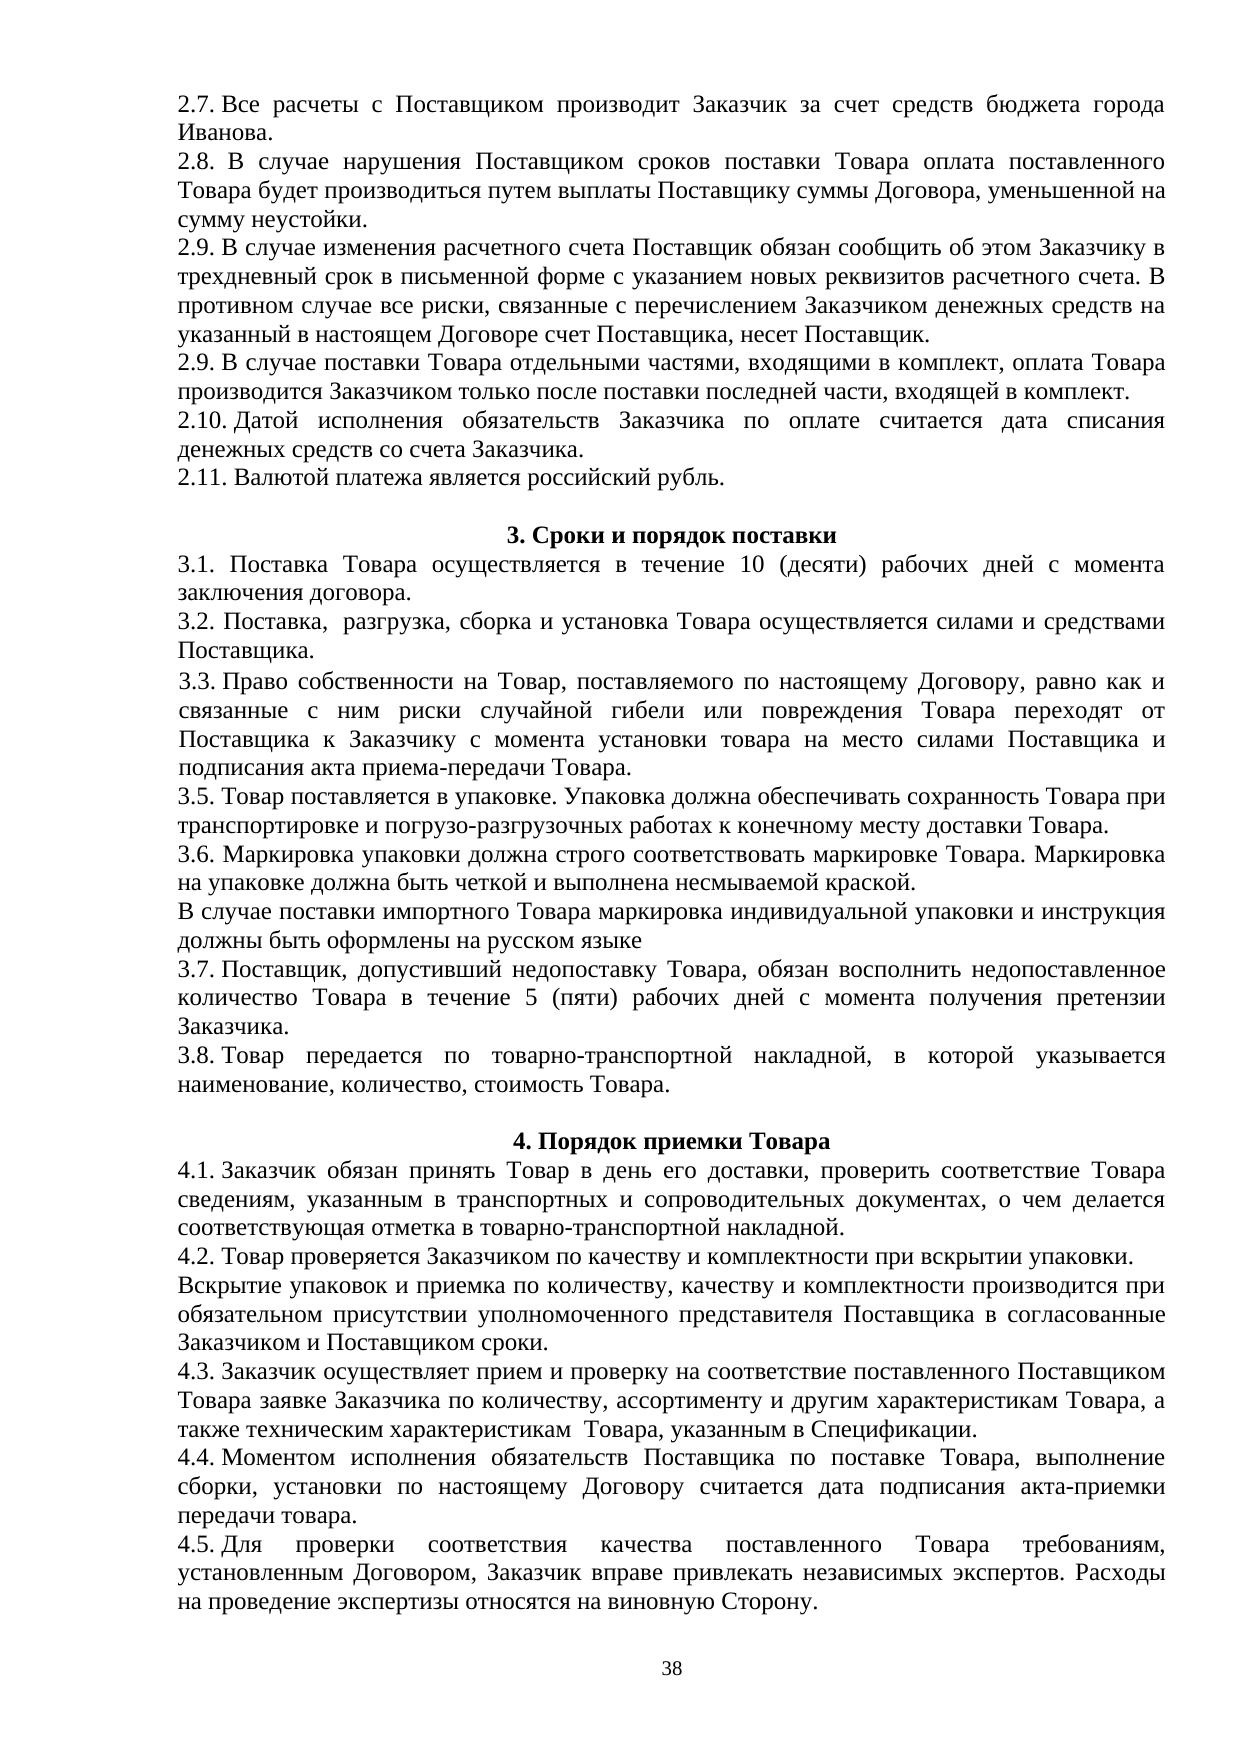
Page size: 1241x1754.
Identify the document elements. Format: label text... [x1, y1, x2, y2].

text 4. Порядок приемки Товара [177, 1126, 1166, 1155]
text 4.4. Моментом исполнения обязательств Поставщика по поставке Товара, выполнение сборки, установки по настоящему Договору считается дата подписания акта-приемки передачи товара. [177, 1442, 1166, 1529]
text 3.3. Право собственности на Товар, поставляемого по настоящему Договору, равно как и связанные с ним риски случайной гибели или повреждения Товара переходят от Поставщика к Заказчику с момента установки товара на место силами Поставщика и подписания акта приема-передачи Товара. [178, 666, 1166, 781]
text 3.5. Товар поставляется в упаковке. Упаковка должна обеспечивать сохранность Товара при транспортировке и погрузо-разгрузочных работах к конечному месту доставки Товара. [177, 781, 1166, 839]
text 2.8. В случае нарушения Поставщиком сроков поставки Товара оплата поставленного Товара будет производиться путем выплаты Поставщику суммы Договора, уменьшенной на сумму неустойки. [177, 146, 1166, 232]
text Вскрытие упаковок и приемка по количеству, качеству и комплектности производится при обязательном присутствии уполномоченного представителя Поставщика в согласованные Заказчиком и Поставщиком сроки. [177, 1270, 1166, 1356]
text 4.5. Для проверки соответствия качества поставленного Товара требованиям, установленным Договором, Заказчик вправе привлекать независимых экспертов. Расходы на проведение экспертизы относятся на виновную Сторону. [177, 1529, 1166, 1615]
text 3.7. Поставщик, допустивший недопоставку Товара, обязан восполнить недопоставленное количество Товара в течение 5 (пяти) рабочих дней с момента получения претензии Заказчика. [177, 954, 1166, 1040]
text 2.9. В случае изменения расчетного счета Поставщик обязан сообщить об этом Заказчику в трехдневный срок в письменной форме с указанием новых реквизитов расчетного счета. В противном случае все риски, связанные с перечислением Заказчиком денежных средств на указанный в настоящем Договоре счет Поставщика, несет Поставщик. [177, 232, 1166, 347]
text 2.10. Датой исполнения обязательств Заказчика по оплате считается дата списания денежных средств со счета Заказчика. [177, 405, 1166, 462]
text 2.7. Все расчеты с Поставщиком производит Заказчик за счет средств бюджета города Иванова. [177, 89, 1166, 146]
text 2.11. Валютой платежа является российский рубль. [177, 462, 1166, 491]
text 3.6. Маркировка упаковки должна строго соответствовать маркировке Товара. Маркировка на упаковке должна быть четкой и выполнена несмываемой краской. [177, 839, 1166, 896]
text 3.8. Товар передается по товарно-транспортной накладной, в которой указывается наименование, количество, стоимость Товара. [177, 1040, 1166, 1097]
text 2.9. В случае поставки Товара отдельными частями, входящими в комплект, оплата Товара производится Заказчиком только после поставки последней части, входящей в комплект. [177, 347, 1166, 405]
text 4.2. Товар проверяется Заказчиком по качеству и комплектности при вскрытии упаковки. [177, 1241, 1166, 1270]
text 3.2. Поставка, разгрузка, сборка и установка Товара осуществляется силами и средствами Поставщика. [177, 606, 1166, 664]
text 3. Сроки и порядок поставки [177, 520, 1166, 549]
text 4.3. Заказчик осуществляет прием и проверку на соответствие поставленного Поставщиком Товара заявке Заказчика по количеству, ассортименту и другим характеристикам Товара, а также техническим характеристикам Товара, указанным в Спецификации. [177, 1356, 1166, 1442]
text 3.1. Поставка Товара осуществляется в течение 10 (десяти) рабочих дней с момента заключения договора. [177, 549, 1166, 606]
text В случае поставки импортного Товара маркировка индивидуальной упаковки и инструкция должны быть оформлены на русском языке [177, 896, 1166, 954]
text 4.1. Заказчик обязан принять Товар в день его доставки, проверить соответствие Товара сведениям, указанным в транспортных и сопроводительных документах, о чем делается соответствующая отметка в товарно-транспортной накладной. [177, 1155, 1166, 1241]
